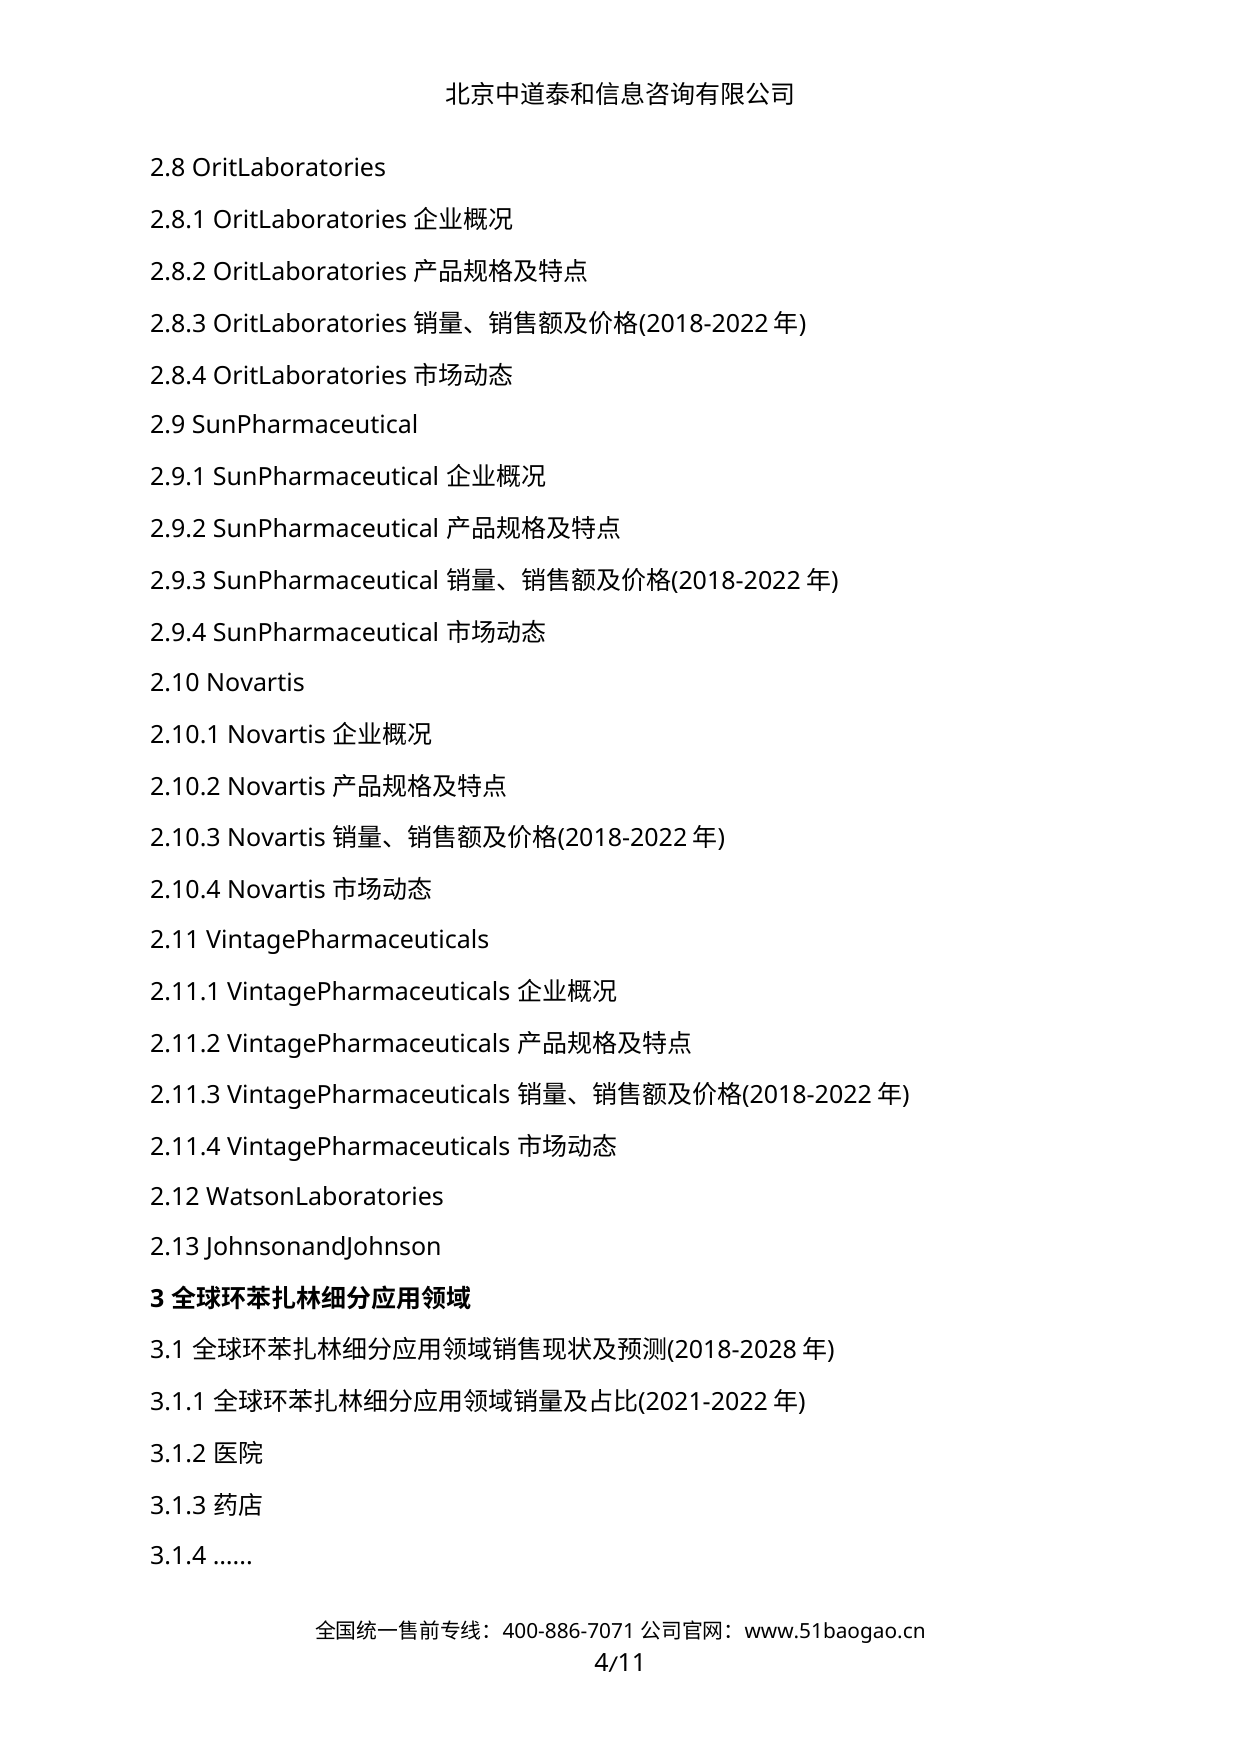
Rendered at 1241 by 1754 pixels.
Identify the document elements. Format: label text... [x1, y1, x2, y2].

text 2.8.4 OritLaboratories 市场动态 [150, 355, 1090, 392]
text 2.11.3 VintagePharmaceuticals 销量、销售额及价格(2018-2022年) [150, 1075, 1090, 1111]
text 2.9.1 SunPharmaceutical 企业概况 [150, 457, 1090, 493]
text 2.9.3 SunPharmaceutical 销量、销售额及价格(2018-2022年) [150, 561, 1090, 597]
text 2.11.2 VintagePharmaceuticals 产品规格及特点 [150, 1023, 1090, 1059]
text 2.8.1 OritLaboratories 企业概况 [150, 200, 1090, 236]
text 2.10 Novartis [150, 664, 1090, 698]
text 2.13 JohnsonandJohnson [150, 1228, 1090, 1262]
text 3 全球环苯扎林细分应用领域 [150, 1278, 1090, 1314]
text 3.1.2 医院 [150, 1434, 1090, 1470]
text 2.8 OritLaboratories [150, 150, 1090, 184]
text 2.10.1 Novartis 企业概况 [150, 714, 1090, 750]
text 2.11.4 VintagePharmaceuticals 市场动态 [150, 1127, 1090, 1163]
text 2.10.4 Novartis 市场动态 [150, 870, 1090, 906]
text 3.1.4 …... [150, 1537, 1090, 1572]
text 2.10.2 Novartis 产品规格及特点 [150, 766, 1090, 802]
text 2.11.1 VintagePharmaceuticals 企业概况 [150, 971, 1090, 1007]
text 2.9.4 SunPharmaceutical 市场动态 [150, 612, 1090, 649]
text 3.1.1 全球环苯扎林细分应用领域销量及占比(2021-2022年) [150, 1382, 1090, 1418]
text 2.8.2 OritLaboratories 产品规格及特点 [150, 252, 1090, 288]
text 2.8.3 OritLaboratories 销量、销售额及价格(2018-2022年) [150, 303, 1090, 340]
text 2.11 VintagePharmaceuticals [150, 922, 1090, 956]
text 2.12 WatsonLaboratories [150, 1179, 1090, 1213]
text 3.1 全球环苯扎林细分应用领域销售现状及预测(2018-2028年) [150, 1330, 1090, 1366]
text 2.10.3 Novartis 销量、销售额及价格(2018-2022年) [150, 818, 1090, 854]
text 2.9.2 SunPharmaceutical 产品规格及特点 [150, 509, 1090, 545]
text 3.1.3 药店 [150, 1486, 1090, 1522]
text 2.9 SunPharmaceutical [150, 407, 1090, 441]
